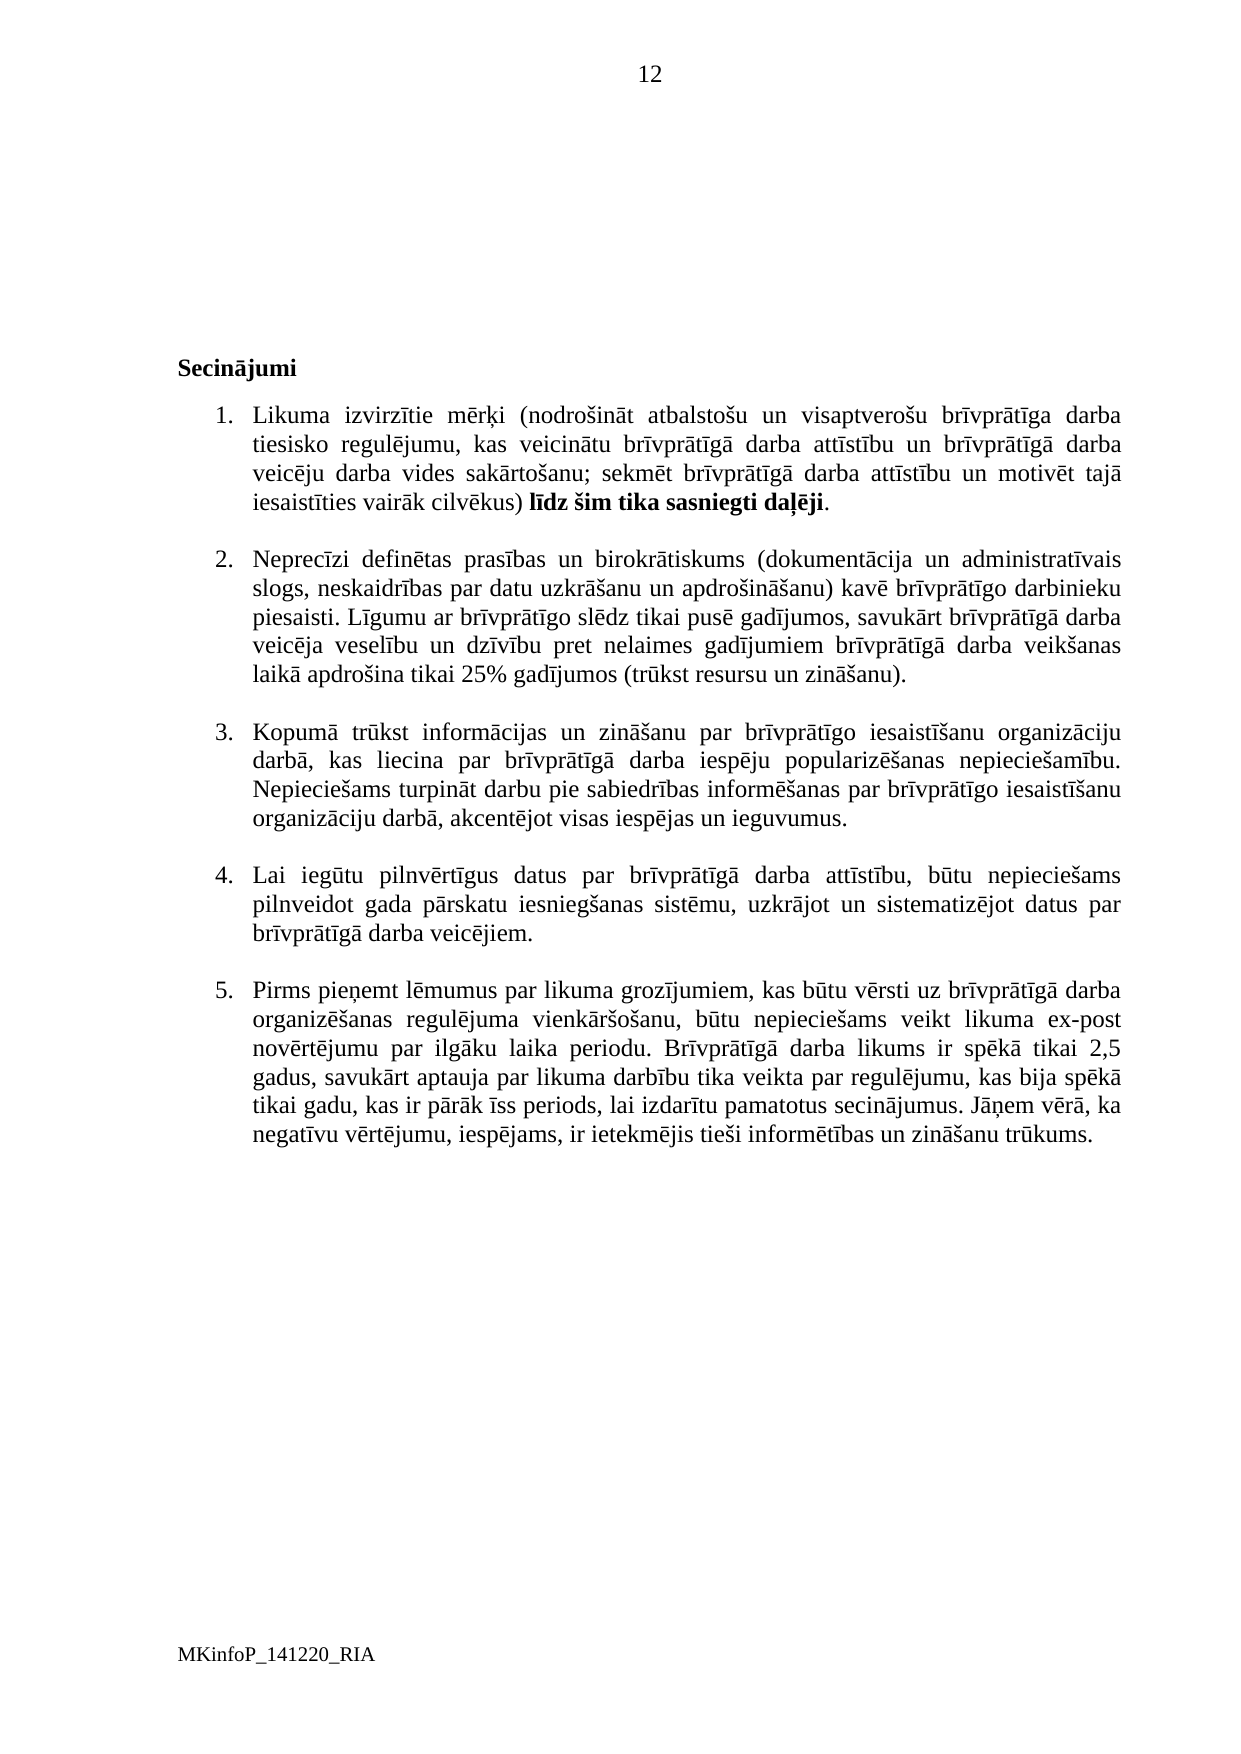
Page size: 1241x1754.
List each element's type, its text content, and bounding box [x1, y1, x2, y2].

list Kopumā trūkst informācijas un zināšanu par brīvprātīgo iesaistīšanu organizāciju darbā, kas liecina par brīvprātīgā darba iespēju popularizēšanas nepieciešamību. Nepieciešams turpināt darbu pie sabiedrības informēšanas par brīvprātīgo iesaistīšanu organizāciju darbā, akcentējot visas iespējas un ieguvumus. [215, 717, 1122, 832]
list Likuma izvirzītie mērķi (nodrošināt atbalstošu un visaptverošu brīvprātīga darba tiesisko regulējumu, kas veicinātu brīvprātīgā darba attīstību un brīvprātīgā darba veicēju darba vides sakārtošanu; sekmēt brīvprātīgā darba attīstību un motivēt tajā iesaistīties vairāk cilvēkus) līdz šim tika sasniegti daļēji. [215, 401, 1122, 516]
list Neprecīzi definētas prasības un birokrātiskums (dokumentācija un administratīvais slogs, neskaidrības par datu uzkrāšanu un apdrošināšanu) kavē brīvprātīgo darbinieku piesaisti. Līgumu ar brīvprātīgo slēdz tikai pusē gadījumos, savukārt brīvprātīgā darba veicēja veselību un dzīvību pret nelaimes gadījumiem brīvprātīgā darba veikšanas laikā apdrošina tikai 25% gadījumos (trūkst resursu un zināšanu). [215, 544, 1122, 688]
list Lai iegūtu pilnvērtīgus datus par brīvprātīgā darba attīstību, būtu nepieciešams pilnveidot gada pārskatu iesniegšanas sistēmu, uzkrājot un sistematizējot datus par brīvprātīgā darba veicējiem. [215, 861, 1122, 947]
list Pirms pieņemt lēmumus par likuma grozījumiem, kas būtu vērsti uz brīvprātīgā darba organizēšanas regulējuma vienkāršošanu, būtu nepieciešams veikt likuma ex-post novērtējumu par ilgāku laika periodu. Brīvprātīgā darba likums ir spēkā tikai 2,5 gadus, savukārt aptauja par likuma darbību tika veikta par regulējumu, kas bija spēkā tikai gadu, kas ir pārāk īss periods, lai izdarītu pamatotus secinājumus. Jāņem vērā, ka negatīvu vērtējumu, iespējams, ir ietekmējis tieši informētības un zināšanu trūkums. [215, 976, 1122, 1148]
text Secinājumi [177, 353, 1122, 382]
